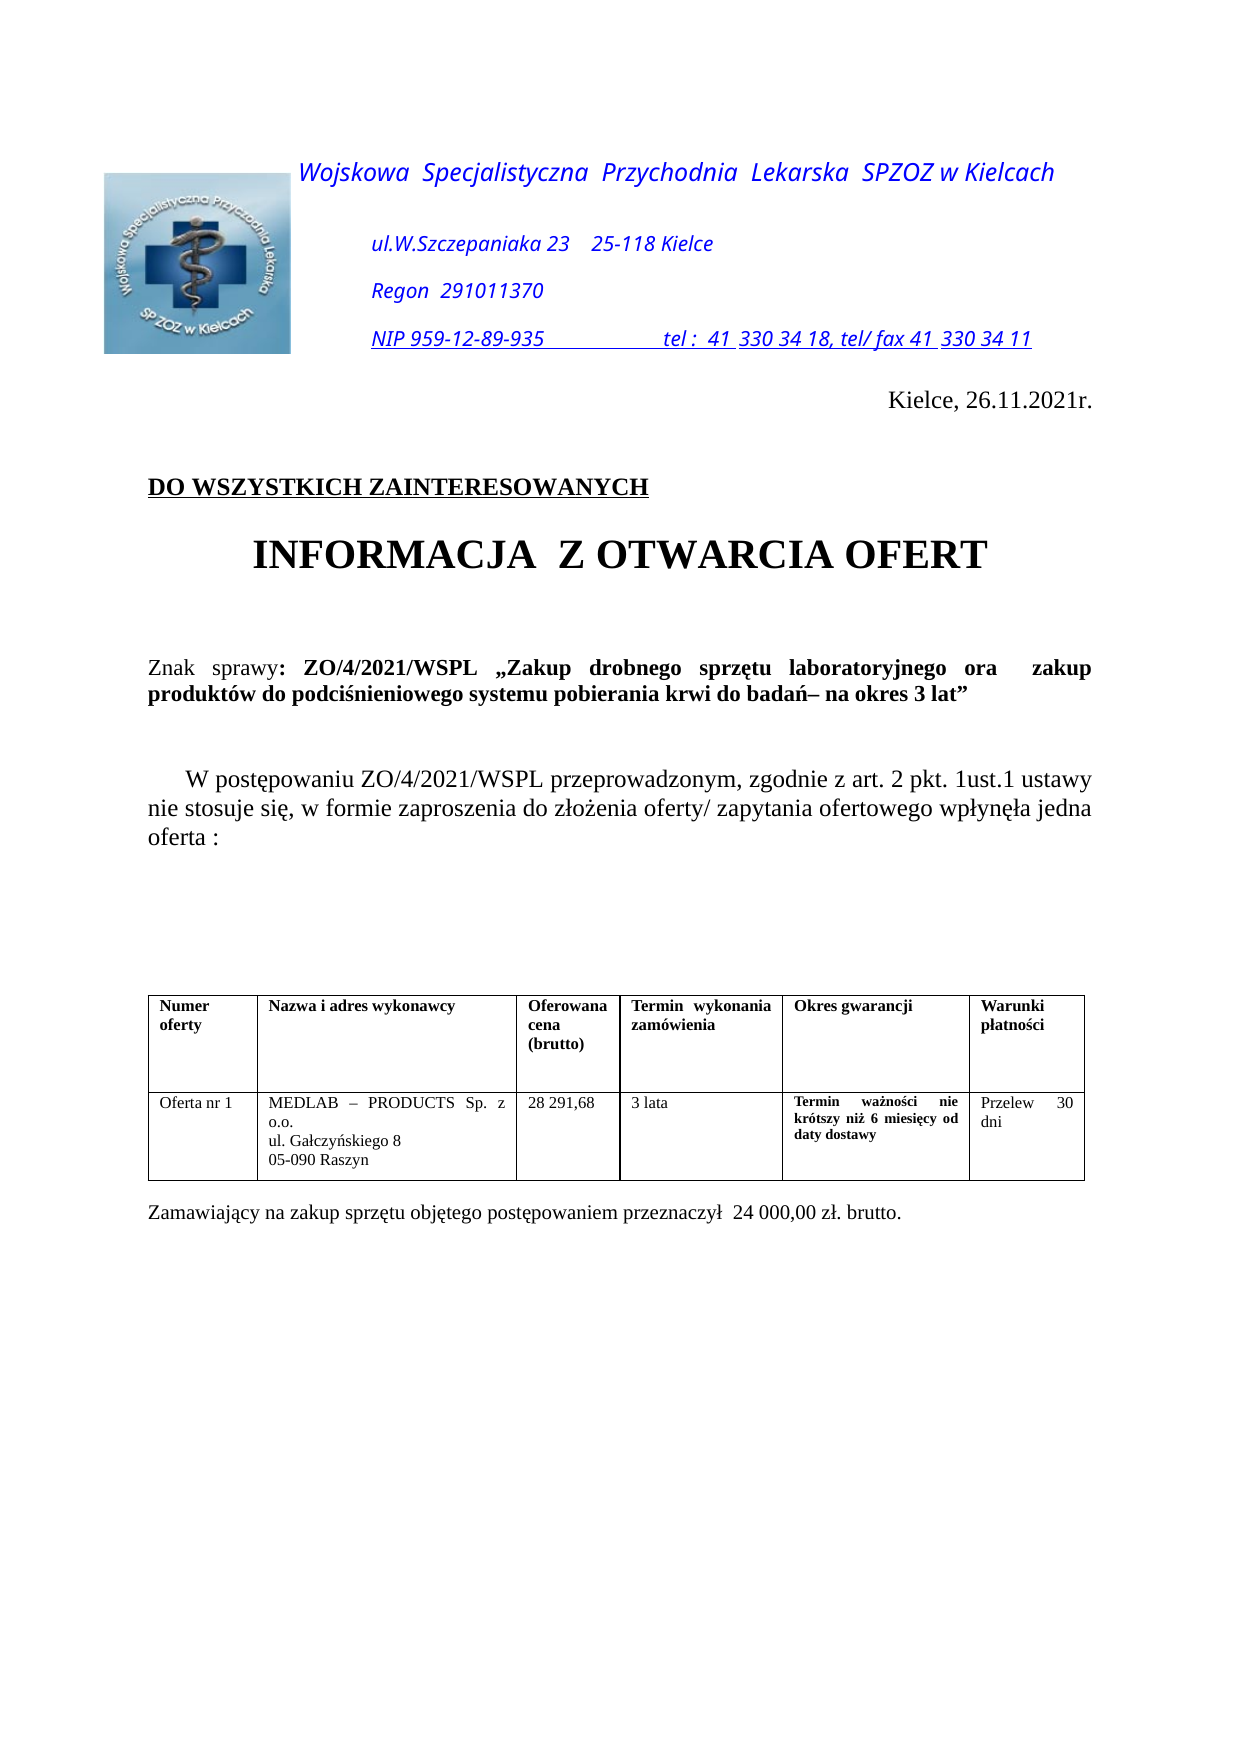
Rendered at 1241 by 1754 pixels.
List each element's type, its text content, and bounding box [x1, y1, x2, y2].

text W postępowaniu ZO/4/2021/WSPL przeprowadzonym, zgodnie z art. 2 pkt. 1ust.1 ustawy nie stosuje się, w formie zaproszenia do złożenia oferty/ zapytania ofertowego wpłynęła jedna oferta : [148, 764, 1093, 851]
table_cell 28 291,68 [517, 1093, 619, 1180]
text DO WSZYSTKICH ZAINTERESOWANYCH [148, 472, 1093, 500]
text Zamawiający na zakup sprzętu objętego postępowaniem przeznaczył 24 000,00 zł. brutto. [148, 1200, 1093, 1224]
table_cell Przelew 30 dni [970, 1093, 1084, 1180]
table_header Oferowana cena (brutto) [517, 996, 619, 1092]
text Kielce, 26.11.2021r. [148, 385, 1093, 414]
table_cell 3 lata [621, 1093, 782, 1180]
table_header Termin wykonania zamówienia [621, 996, 782, 1092]
text Znak sprawy: ZO/4/2021/WSPL „Zakup drobnego sprzętu laboratoryjnego ora zakup produktów do podciśnieniowego systemu pobierania krwi do badań– na okres 3 lat” [148, 654, 1093, 706]
table_header Okres gwarancji [783, 996, 969, 1092]
table_header Nazwa i adres wykonawcy [258, 996, 516, 1092]
table_cell Termin ważności nie krótszy niż 6 miesięcy od daty dostawy [783, 1093, 969, 1180]
table_cell Oferta nr 1 [149, 1093, 257, 1180]
table_header Numer oferty [149, 996, 257, 1092]
picture [103, 172, 291, 354]
table_header Warunki płatności [970, 996, 1084, 1092]
table_cell MEDLAB – PRODUCTS Sp. z o.o. ul. Gałczyńskiego 8 05-090 Raszyn [258, 1093, 516, 1180]
text INFORMACJA Z OTWARCIA OFERT [148, 529, 1093, 577]
